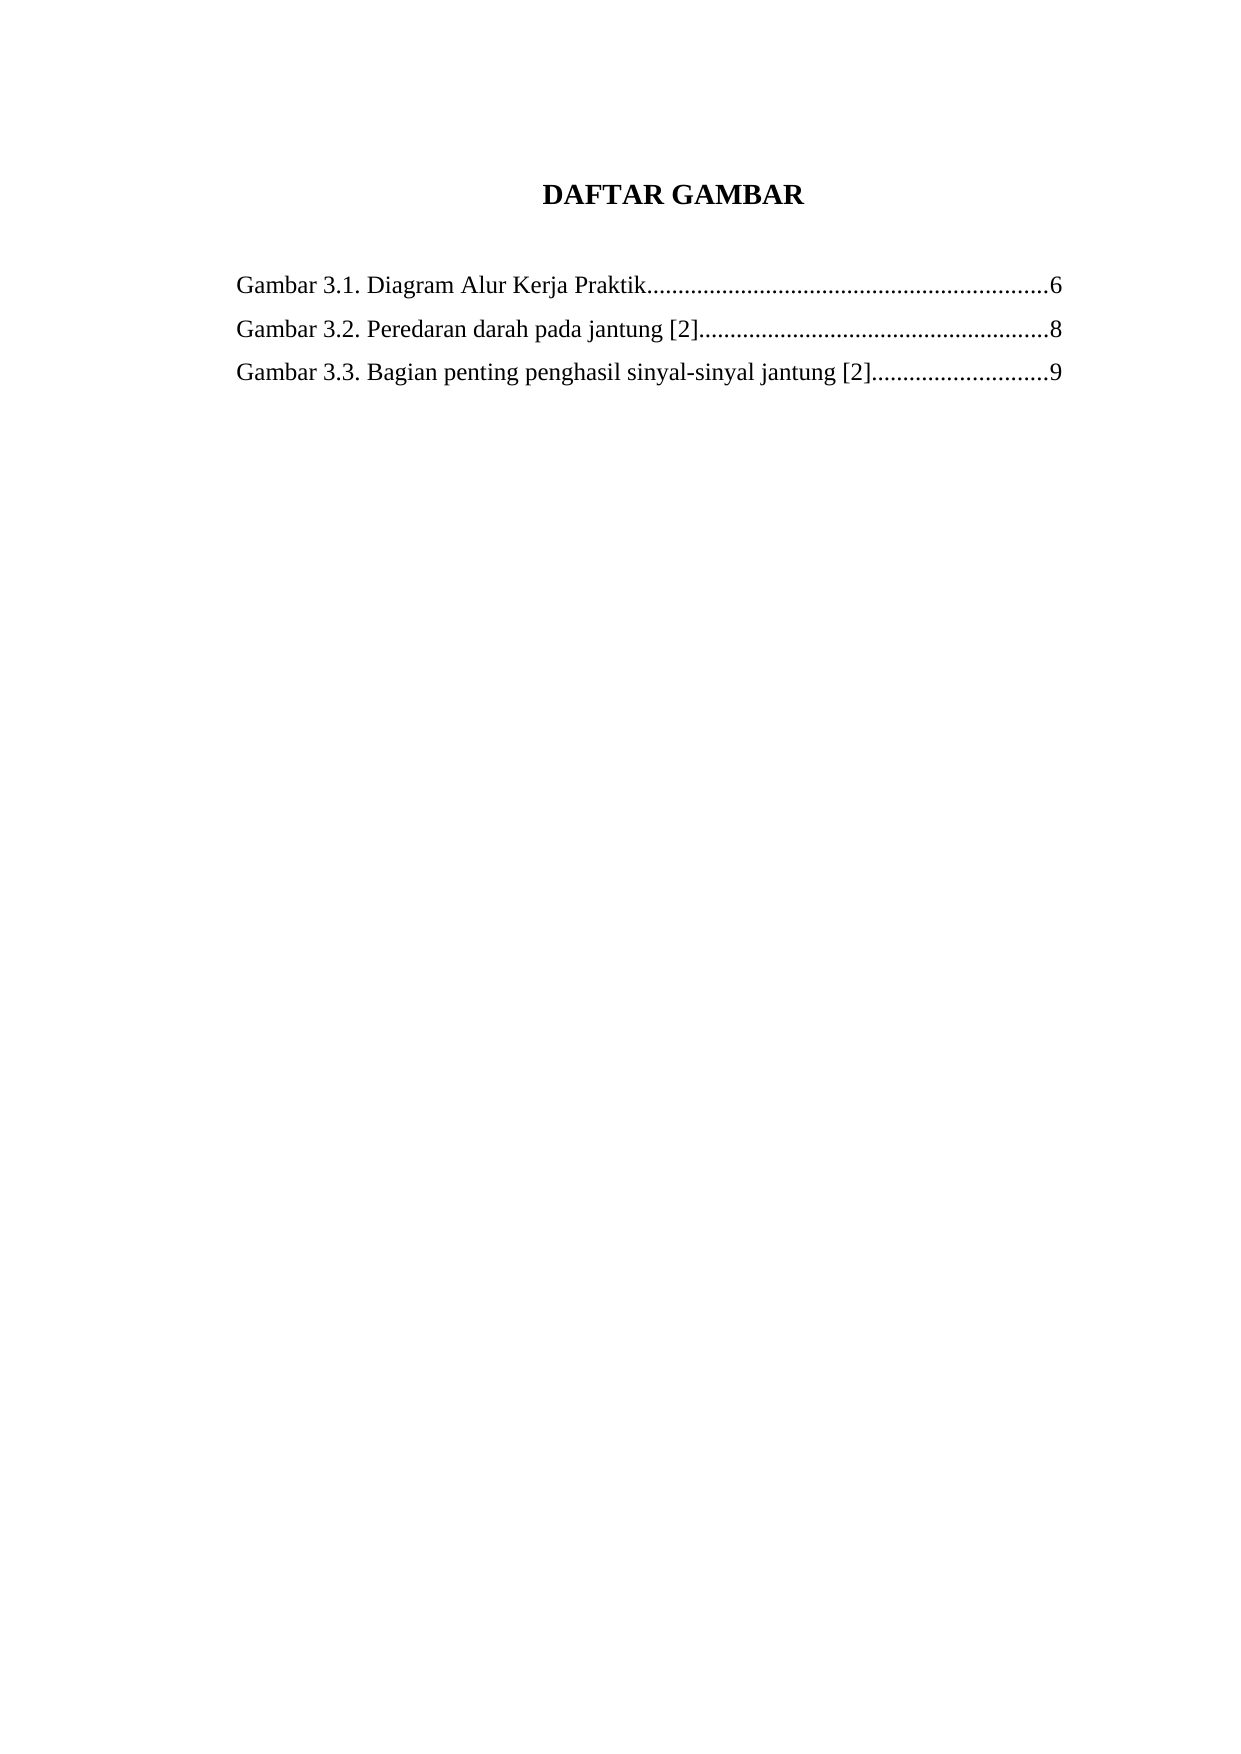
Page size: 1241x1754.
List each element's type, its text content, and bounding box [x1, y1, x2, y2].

subtitle DAFTAR GAMBAR [283, 177, 1063, 211]
text Gambar 3.2. Peredaran darah pada jantung [2] 8 [236, 314, 1063, 342]
text Gambar 3.1. Diagram Alur Kerja Praktik 6 [236, 271, 1063, 299]
text Gambar 3.3. Bagian penting penghasil sinyal-sinyal jantung [2] 9 [236, 357, 1063, 386]
